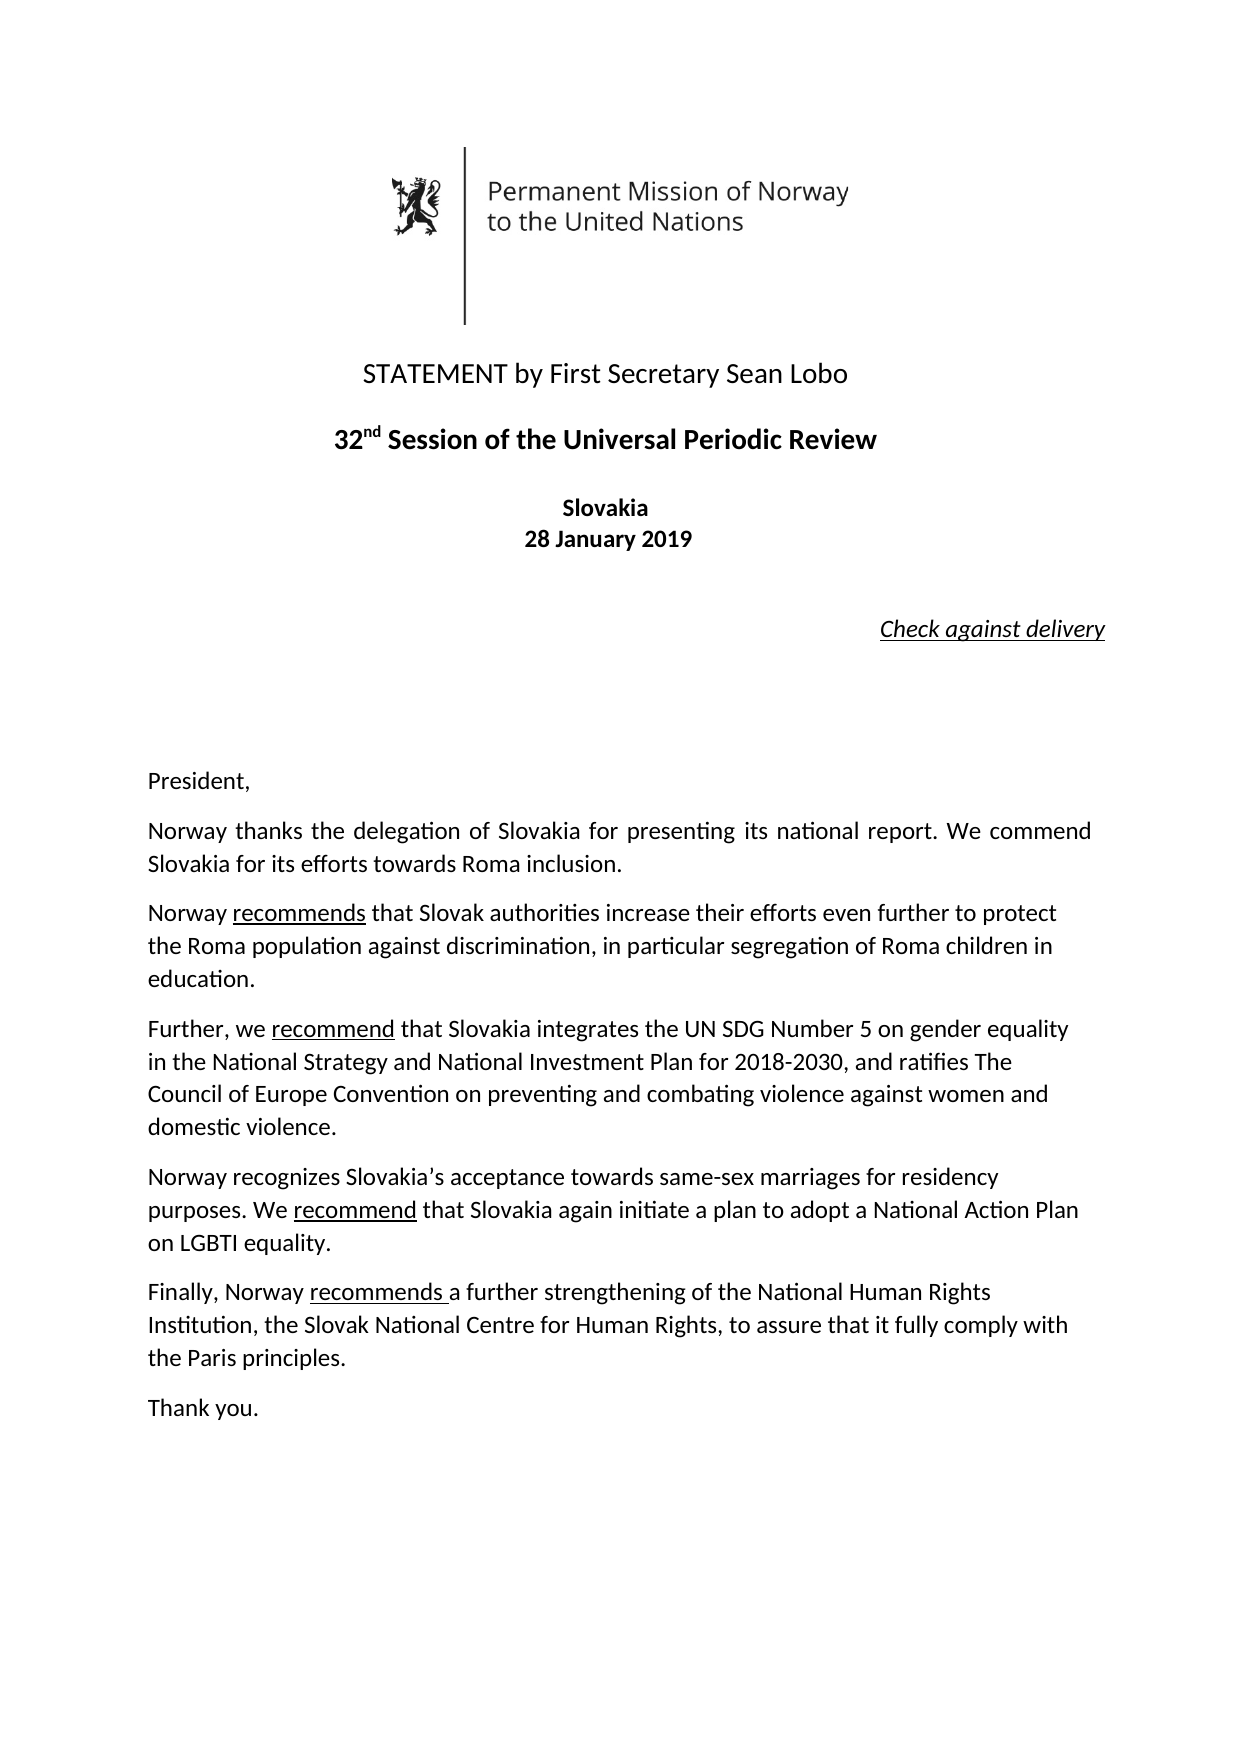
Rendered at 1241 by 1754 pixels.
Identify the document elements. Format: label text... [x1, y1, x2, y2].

text 28 January 2019 [88, 523, 1122, 554]
text Further, we recommend that Slovakia integrates the UN SDG Number 5 on gender equality in the National Strategy and National Investment Plan for 2018-2030, and ratifies The Council of Europe Convention on preventing and combating violence against women and domestic violence. [148, 1013, 1093, 1142]
text STATEMENT by First Secretary Sean Lobo [88, 355, 1122, 391]
text Thank you. [148, 1392, 1093, 1422]
text Norway recognizes Slovakia’s acceptance towards same-sex marriages for residency purposes. We recommend that Slovakia again initiate a plan to adopt a National Action Plan on LGBTI equality. [148, 1161, 1093, 1257]
picture [392, 147, 849, 325]
text Norway recommends that Slovak authorities increase their efforts even further to protect the Roma population against discrimination, in particular segregation of Roma children in education. [148, 897, 1093, 994]
text Norway thanks the delegation of Slovakia for presenting its national report. We commend Slovakia for its efforts towards Roma inclusion. [148, 815, 1093, 878]
text 32nd Session of the Universal Periodic Review [88, 421, 1122, 457]
text Check against delivery [133, 614, 1108, 644]
text Slovakia [88, 493, 1122, 523]
text President, [148, 765, 1093, 796]
text Finally, Norway recommends a further strengthening of the National Human Rights Institution, the Slovak National Centre for Human Rights, to assure that it fully comply with the Paris principles. [148, 1276, 1093, 1373]
